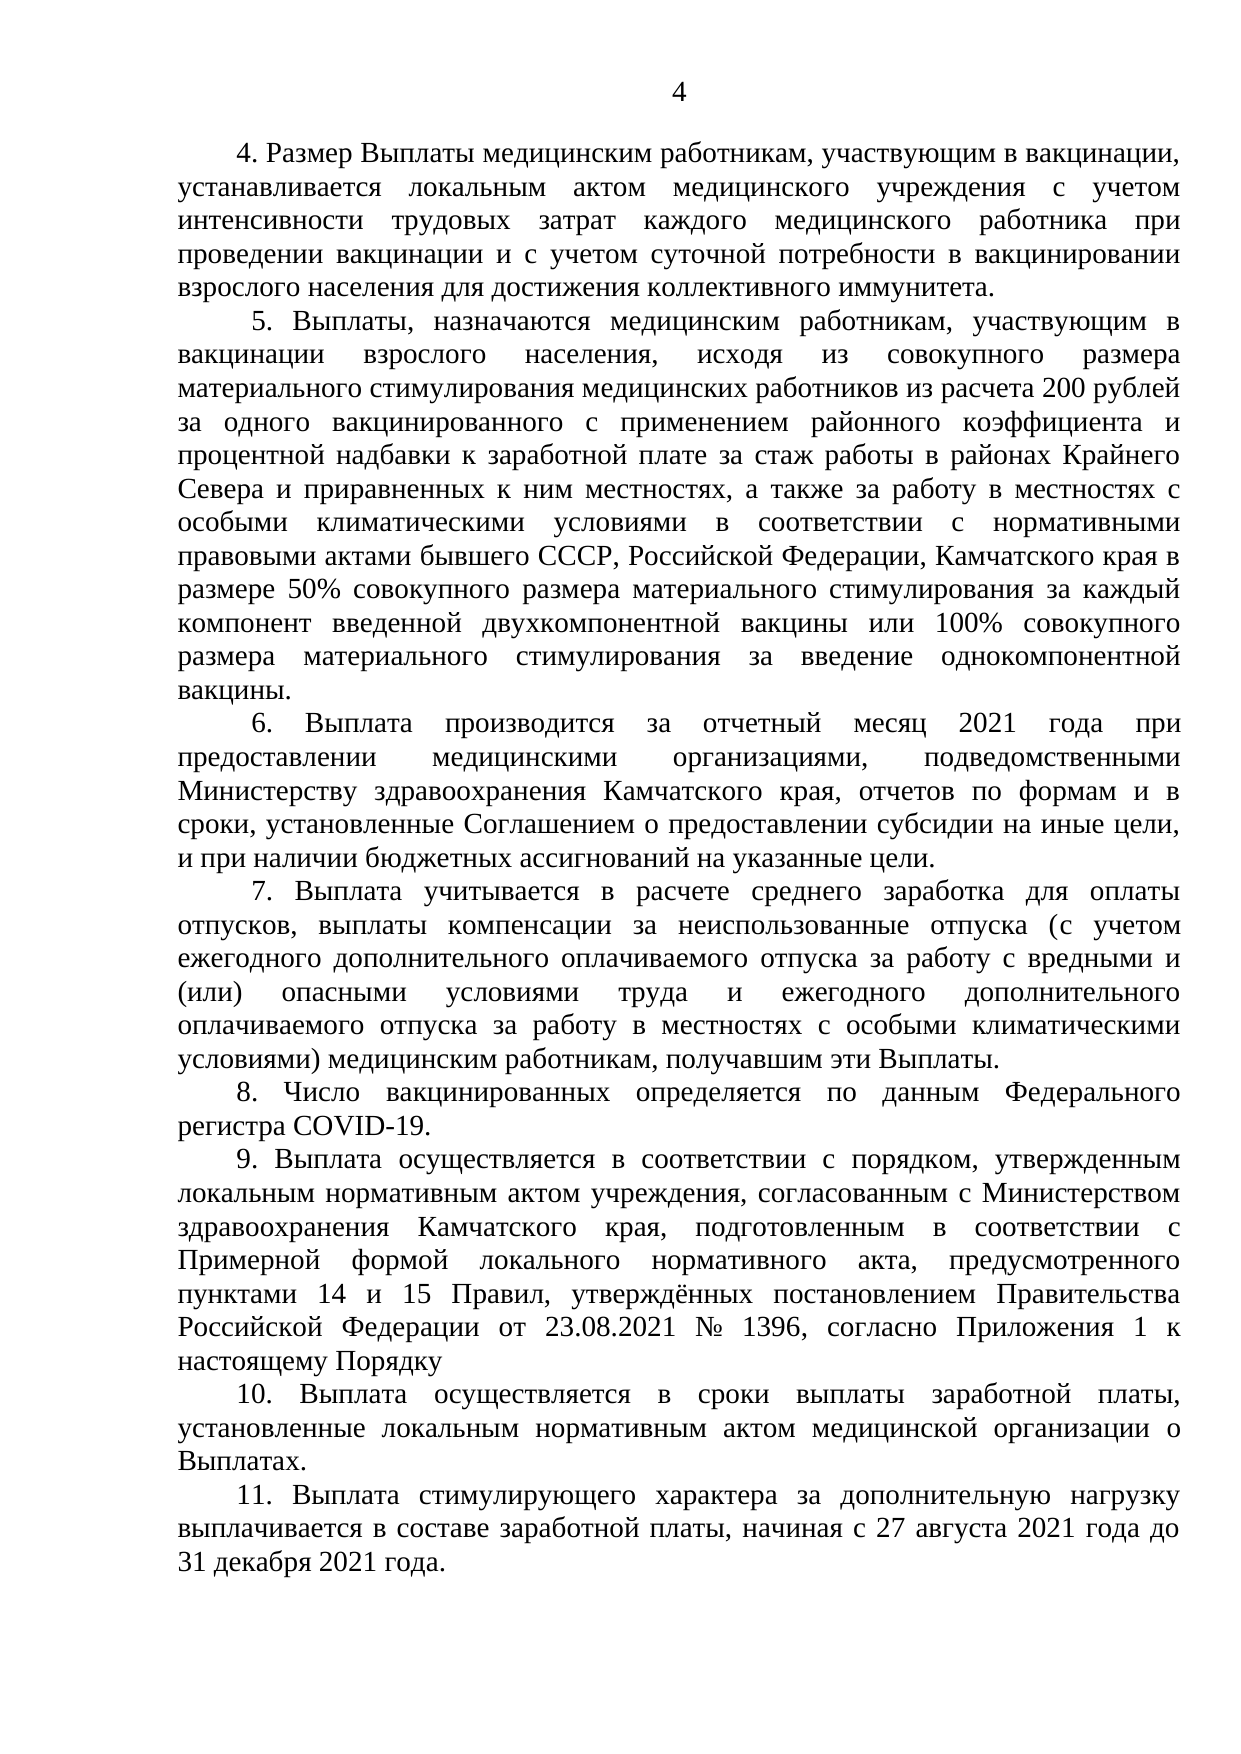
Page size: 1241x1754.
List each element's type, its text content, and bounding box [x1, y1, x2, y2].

text 9. Выплата осуществляется в соответствии с порядком, утвержденным локальным нормативным актом учреждения, согласованным с Министерством здравоохранения Камчатского края, подготовленным в соответствии с Примерной формой локального нормативного акта, предусмотренного пунктами 14 и 15 Правил, утверждённых постановлением Правительства Российской Федерации от 23.08.2021 № 1396, согласно Приложения 1 к настоящему Порядку [177, 1142, 1181, 1376]
text 4. Размер Выплаты медицинским работникам, участвующим в вакцинации, устанавливается локальным актом медицинского учреждения с учетом интенсивности трудовых затрат каждого медицинского работника при проведении вакцинации и с учетом суточной потребности в вакцинировании взрослого населения для достижения коллективного иммунитета. [177, 135, 1181, 303]
text 7. Выплата учитывается в расчете среднего заработка для оплаты отпусков, выплаты компенсации за неиспользованные отпуска (с учетом ежегодного дополнительного оплачиваемого отпуска за работу с вредными и (или) опасными условиями труда и ежегодного дополнительного оплачиваемого отпуска за работу в местностях с особыми климатическими условиями) медицинским работникам, получавшим эти Выплаты. [177, 873, 1181, 1074]
text 6. Выплата производится за отчетный месяц 2021 года при предоставлении медицинскими организациями, подведомственными Министерству здравоохранения Камчатского края, отчетов по формам и в сроки, установленные Соглашением о предоставлении субсидии на иные цели, и при наличии бюджетных ассигнований на указанные цели. [177, 706, 1181, 873]
text 11. Выплата стимулирующего характера за дополнительную нагрузку выплачивается в составе заработной платы, начиная с 27 августа 2021 года до 31 декабря 2021 года. [177, 1477, 1181, 1578]
text 8. Число вакцинированных определяется по данным Федерального регистра COVID-19. [177, 1074, 1181, 1142]
text 10. Выплата осуществляется в сроки выплаты заработной платы, установленные локальным нормативным актом медицинской организации о Выплатах. [177, 1376, 1181, 1477]
list 5. Выплаты, назначаются медицинским работникам, участвующим в вакцинации взрослого населения, исходя из совокупного размера материального стимулирования медицинских работников из расчета 200 рублей за одного вакцинированного с применением районного коэффициента и процентной надбавки к заработной плате за стаж работы в районах Крайнего Севера и приравненных к ним местностях, а также за работу в местностях с особыми климатическими условиями в соответствии с нормативными правовыми актами бывшего СССР, Российской Федерации, Камчатского края в размере 50% совокупного размера материального стимулирования за каждый компонент введенной двухкомпонентной вакцины или 100% совокупного размера материального стимулирования за введение однокомпонентной вакцины. [177, 303, 1181, 706]
